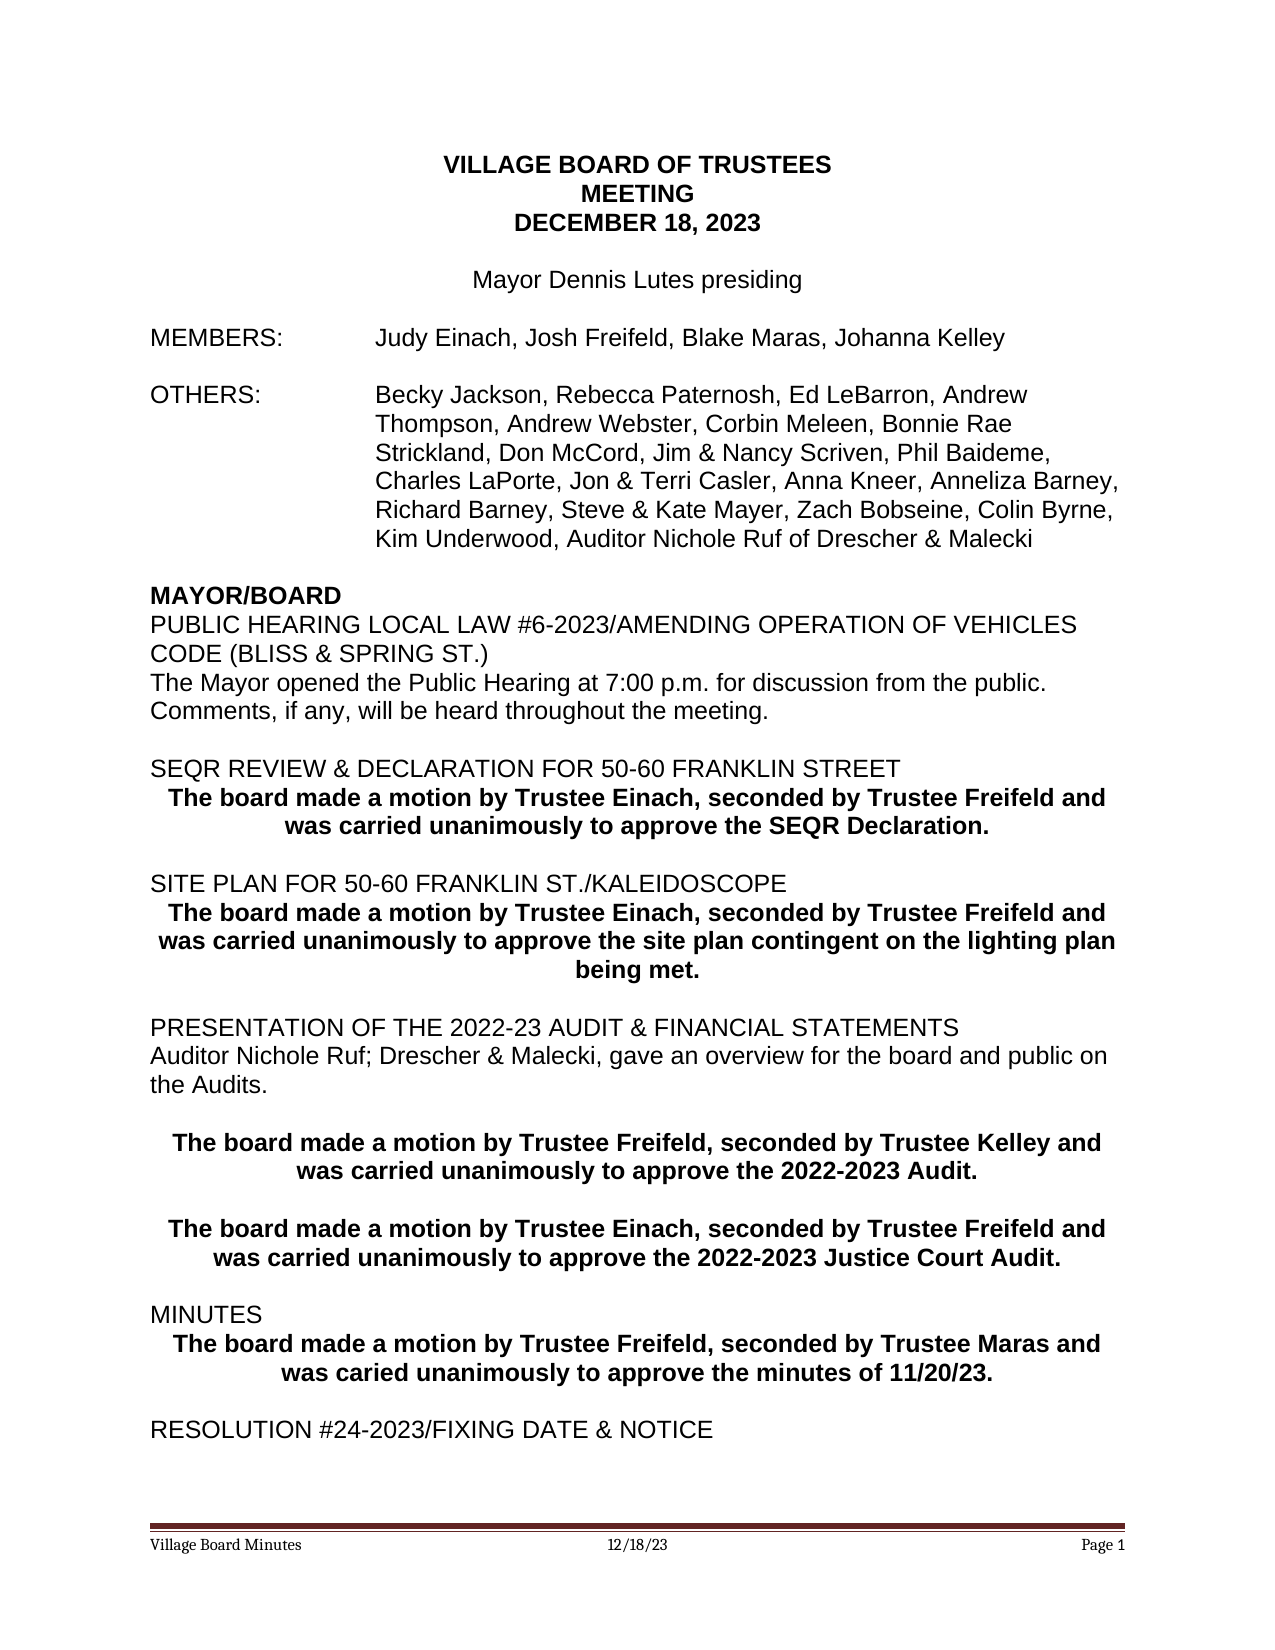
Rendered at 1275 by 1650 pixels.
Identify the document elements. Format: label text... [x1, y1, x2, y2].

text RESOLUTION #24-2023/FIXING DATE & NOTICE [150, 1415, 1125, 1444]
text The board made a motion by Trustee Einach, seconded by Trustee Freifeld and was carried unanimously to approve the SEQR Declaration. [150, 782, 1125, 840]
text Mayor Dennis Lutes presiding [150, 265, 1125, 294]
text PUBLIC HEARING LOCAL LAW #6-2023/AMENDING OPERATION OF VEHICLES CODE (BLISS & SPRING ST.) [150, 610, 1125, 667]
text Auditor Nichole Ruf; Drescher & Malecki, gave an overview for the board and public on the Audits. [150, 1041, 1125, 1099]
text DECEMBER 18, 2023 [150, 207, 1125, 236]
text OTHERS: Becky Jackson, Rebecca Paternosh, Ed LeBarron, Andrew [150, 380, 1125, 409]
text Thompson, Andrew Webster, Corbin Meleen, Bonnie Rae Strickland, Don McCord, Jim & Nancy Scriven, Phil Baideme, Charles LaPorte, Jon & Terri Casler, Anna Kneer, Anneliza Barney, Richard Barney, Steve & Kate Mayer, Zach Bobseine, Colin Byrne, Kim Underwood, Auditor Nichole Ruf of Drescher & Malecki [375, 409, 1125, 552]
text The board made a motion by Trustee Einach, seconded by Trustee Freifeld and was carried unanimously to approve the 2022-2023 Justice Court Audit. [150, 1214, 1125, 1271]
text The Mayor opened the Public Hearing at 7:00 p.m. for discussion from the public. Comments, if any, will be heard throughout the meeting. [150, 667, 1125, 725]
text The board made a motion by Trustee Freifeld, seconded by Trustee Maras and was caried unanimously to approve the minutes of 11/20/23. [150, 1329, 1125, 1386]
text MEETING [150, 179, 1125, 207]
text PRESENTATION OF THE 2022-23 AUDIT & FINANCIAL STATEMENTS [150, 1012, 1125, 1041]
text MAYOR/BOARD [150, 581, 1125, 610]
text MINUTES [150, 1300, 1125, 1329]
text SEQR REVIEW & DECLARATION FOR 50-60 FRANKLIN STREET [150, 754, 1125, 782]
text VILLAGE BOARD OF TRUSTEES [150, 150, 1125, 179]
text SITE PLAN FOR 50-60 FRANKLIN ST./KALEIDOSCOPE [150, 869, 1125, 897]
text The board made a motion by Trustee Einach, seconded by Trustee Freifeld and was carried unanimously to approve the site plan contingent on the lighting plan being met. [150, 897, 1125, 984]
text MEMBERS: Judy Einach, Josh Freifeld, Blake Maras, Johanna Kelley [150, 322, 1125, 351]
text The board made a motion by Trustee Freifeld, seconded by Trustee Kelley and was carried unanimously to approve the 2022-2023 Audit. [150, 1127, 1125, 1185]
